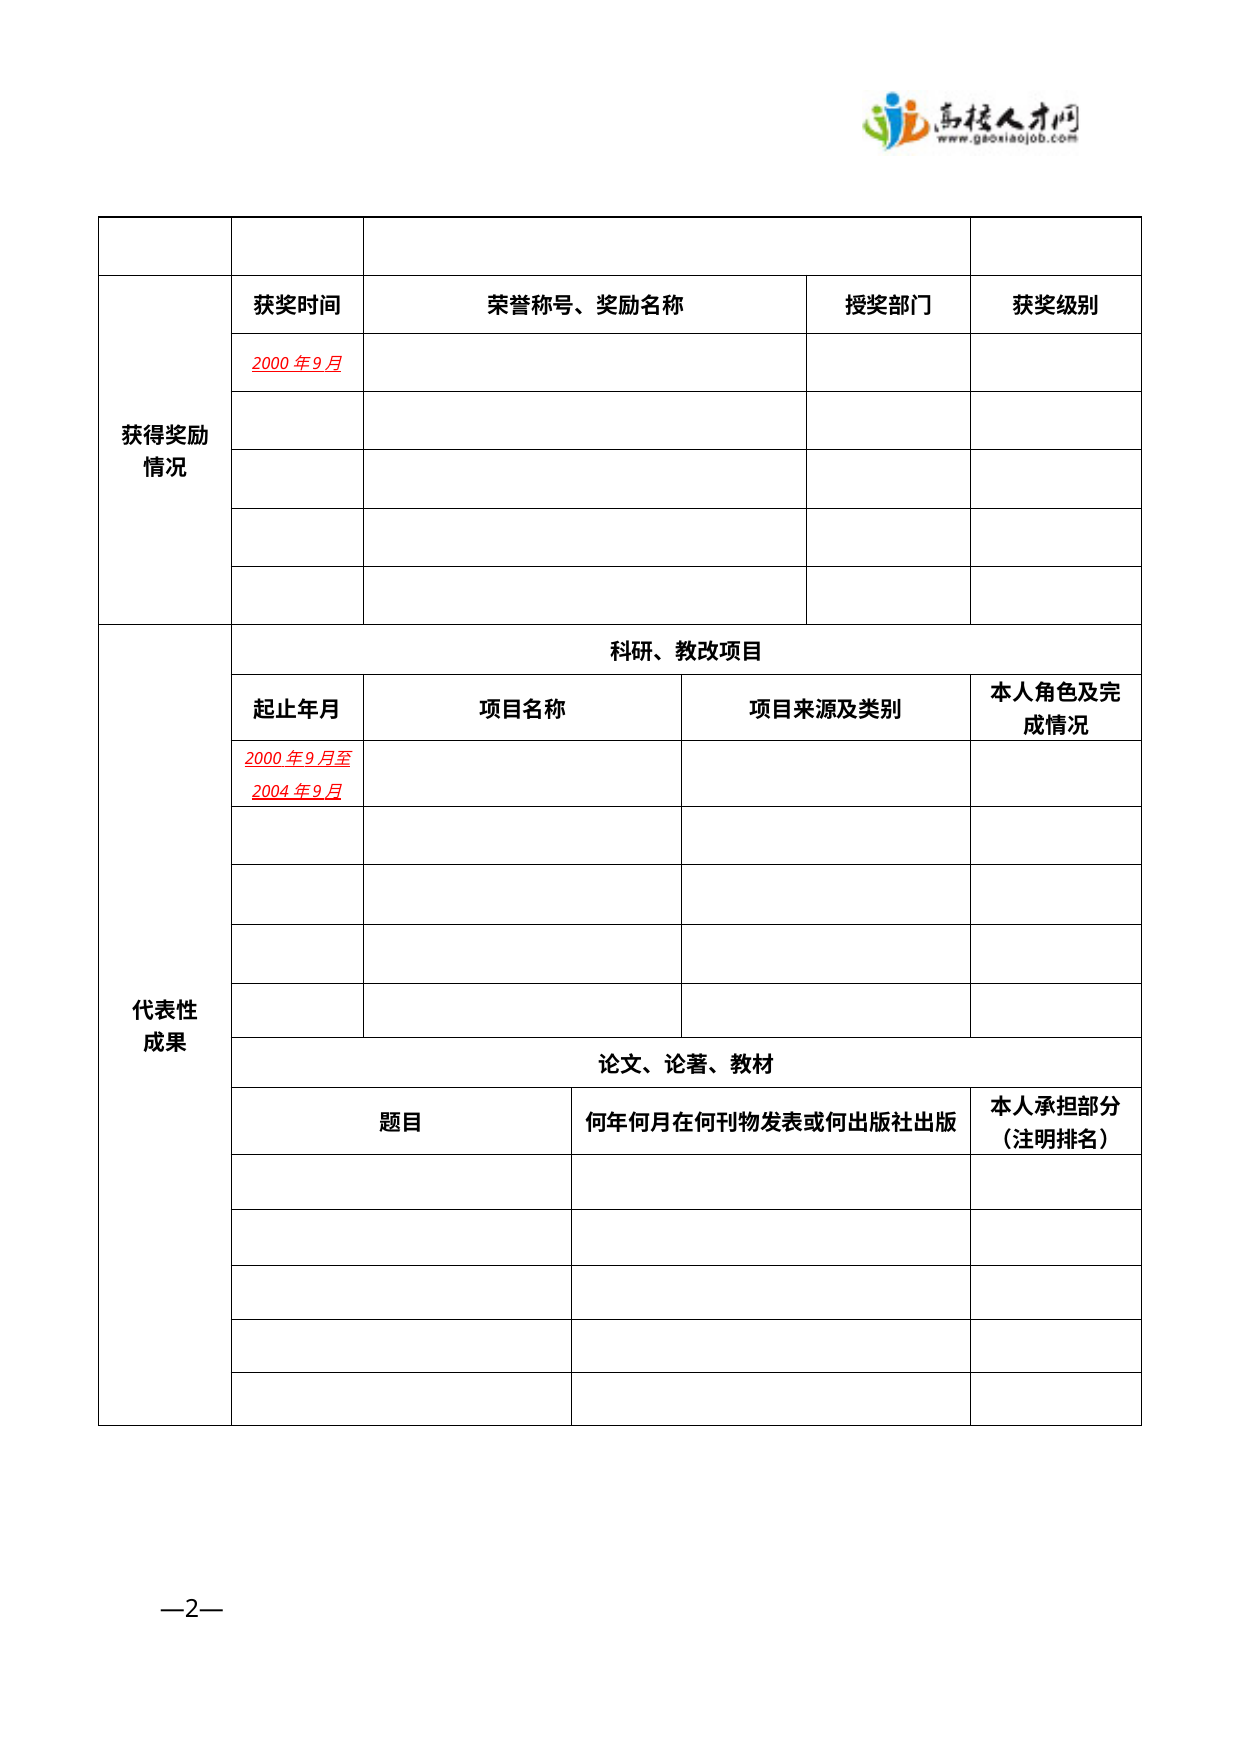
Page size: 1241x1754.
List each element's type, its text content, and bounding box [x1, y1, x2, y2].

table_cell [682, 741, 970, 806]
table_cell 起止年月 [232, 675, 363, 740]
table_cell [807, 567, 970, 624]
table_cell [364, 509, 806, 566]
table_cell [807, 450, 970, 507]
table_cell [232, 1320, 571, 1372]
table_cell [807, 392, 970, 449]
table_cell [364, 741, 681, 806]
table_cell [364, 450, 806, 507]
table_cell 论文、论著、教材 [232, 1038, 1141, 1087]
table_cell [232, 218, 363, 274]
table_cell [232, 984, 363, 1037]
table_cell 获奖级别 [971, 276, 1141, 333]
table_cell [232, 807, 363, 864]
table_cell [807, 509, 970, 566]
table_cell [232, 392, 363, 449]
table_cell [971, 1320, 1141, 1372]
table_cell [971, 925, 1141, 983]
table_cell [682, 925, 970, 983]
table_cell [572, 1320, 970, 1372]
table_cell 获奖时间 [232, 276, 363, 333]
table_cell [971, 984, 1141, 1037]
table_cell 项目名称 [364, 675, 681, 740]
table_cell [232, 1373, 571, 1425]
table_cell [232, 925, 363, 983]
table_cell [232, 567, 363, 624]
table_cell [364, 807, 681, 864]
table_cell [232, 1210, 571, 1265]
table_cell 科研、教改项目 [232, 625, 1141, 674]
table_cell [971, 807, 1141, 864]
table_cell 本人承担部分 （注明排名） [971, 1088, 1141, 1154]
table_cell [971, 1266, 1141, 1318]
table_cell [971, 509, 1141, 566]
table_cell 项目来源及类别 [682, 675, 970, 740]
table_cell [364, 334, 806, 391]
table_cell 2000年9月 [232, 334, 363, 391]
table_cell [971, 567, 1141, 624]
table_cell [971, 865, 1141, 924]
table_cell [572, 1373, 970, 1425]
table_cell [364, 865, 681, 924]
table_cell [682, 865, 970, 924]
table_cell [971, 218, 1141, 274]
table_cell [232, 1266, 571, 1318]
table_cell 获得奖励 情况 [99, 276, 231, 624]
table_cell [971, 450, 1141, 507]
table_cell 何年何月在何刊物发表或何出版社出版 [572, 1088, 970, 1154]
table_cell 2000年9月至2004年9月 [232, 741, 363, 806]
table_cell [232, 1155, 571, 1209]
table_cell 代表性 成果 [99, 625, 231, 1425]
table_cell [971, 392, 1141, 449]
table_cell [971, 741, 1141, 806]
table_cell [232, 509, 363, 566]
picture [862, 90, 1081, 156]
table_cell [682, 984, 970, 1037]
table_cell [364, 567, 806, 624]
table_cell [364, 392, 806, 449]
table_cell [572, 1210, 970, 1265]
table_cell 本人角色及完成情况 [971, 675, 1141, 740]
table_cell [364, 218, 970, 274]
table_cell [232, 450, 363, 507]
table_cell [572, 1155, 970, 1209]
table_cell [682, 807, 970, 864]
table_cell [971, 1210, 1141, 1265]
table_cell 荣誉称号、奖励名称 [364, 276, 806, 333]
table_cell [364, 984, 681, 1037]
table_cell 授奖部门 [807, 276, 970, 333]
table_cell [807, 334, 970, 391]
table_cell [232, 865, 363, 924]
table_cell [364, 925, 681, 983]
table_cell [971, 1155, 1141, 1209]
table_cell [971, 334, 1141, 391]
table_cell 题目 [232, 1088, 571, 1154]
table_cell [572, 1266, 970, 1318]
table_cell [971, 1373, 1141, 1425]
